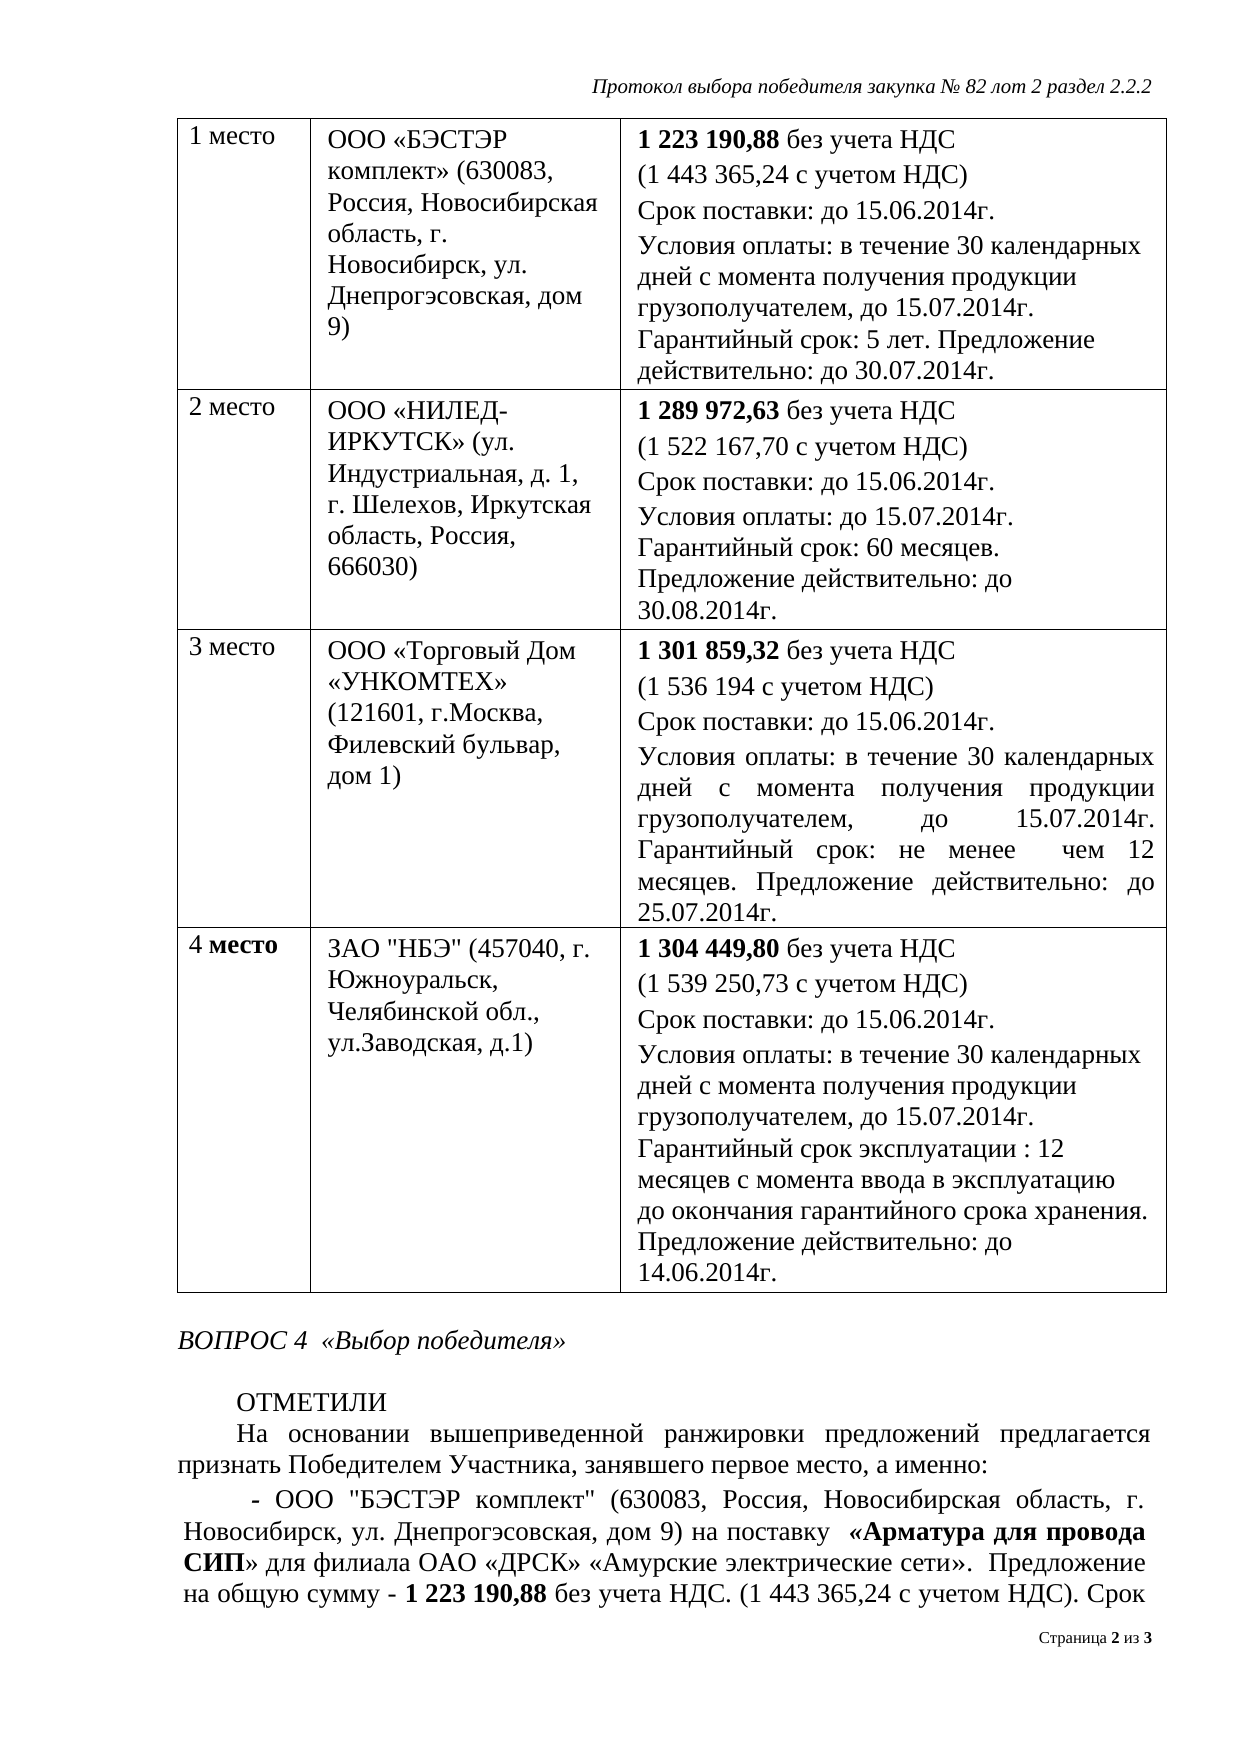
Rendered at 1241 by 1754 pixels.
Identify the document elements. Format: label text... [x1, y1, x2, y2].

table_cell 1 место [178, 119, 310, 389]
table_cell ООО «БЭСТЭР комплект» (630083, Россия, Новосибирская область, г. Новосибирск, ул. Днепрогэсовская, дом 9) [311, 119, 620, 389]
table_cell 2 место [178, 390, 310, 629]
table_cell ООО «НИЛЕД-ИРКУТСК» (ул. Индустриальная, д. 1, г. Шелехов, Иркутская область, Россия, 666030) [311, 390, 620, 629]
text ОТМЕТИЛИ [177, 1386, 1152, 1417]
text На основании вышеприведенной ранжировки предложений предлагается признать Победителем Участника, занявшего первое место, а именно: [177, 1417, 1152, 1479]
table_cell 1 289 972,63 без учета НДС (1 522 167,70 с учетом НДС) Срок поставки: до 15.06.2014г. Условия оплаты: до 15.07.2014г. Гарантийный срок: 60 месяцев. Предложение действительно: до 30.08.2014г. [621, 390, 1166, 629]
table_cell 1 223 190,88 без учета НДС (1 443 365,24 с учетом НДС) Срок поставки: до 15.06.2014г. Условия оплаты: в течение 30 календарных дней с момента получения продукции грузополучателем, до 15.07.2014г. Гарантийный срок: 5 лет. Предложение действительно: до 30.07.2014г. [621, 119, 1166, 389]
table_cell ЗАО "НБЭ" (457040, г. Южноуральск, Челябинской обл., ул.Заводская, д.1) [311, 928, 620, 1292]
table_cell 1 301 859,32 без учета НДС (1 536 194 с учетом НДС) Срок поставки: до 15.06.2014г. Условия оплаты: в течение 30 календарных дней с момента получения продукции грузополучателем, до 15.07.2014г. Гарантийный срок: не менее чем 12 месяцев. Предложение действительно: до 25.07.2014г. [621, 630, 1166, 927]
table_cell 3 место [178, 630, 310, 927]
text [183, 1484, 1146, 1608]
table_cell ООО «Торговый Дом «УНКОМТЕХ» (121601, г.Москва, Филевский бульвар, дом 1) [311, 630, 620, 927]
table_cell 4 место [178, 928, 310, 1292]
text ВОПРОС 4 «Выбор победителя» [177, 1324, 1152, 1355]
table_cell 1 304 449,80 без учета НДС (1 539 250,73 с учетом НДС) Срок поставки: до 15.06.2014г. Условия оплаты: в течение 30 календарных дней с момента получения продукции грузополучателем, до 15.07.2014г. Гарантийный срок эксплуатации : 12 месяцев с момента ввода в эксплуатацию до окончания гарантийного срока хранения. Предложение действительно: до 14.06.2014г. [621, 928, 1166, 1292]
